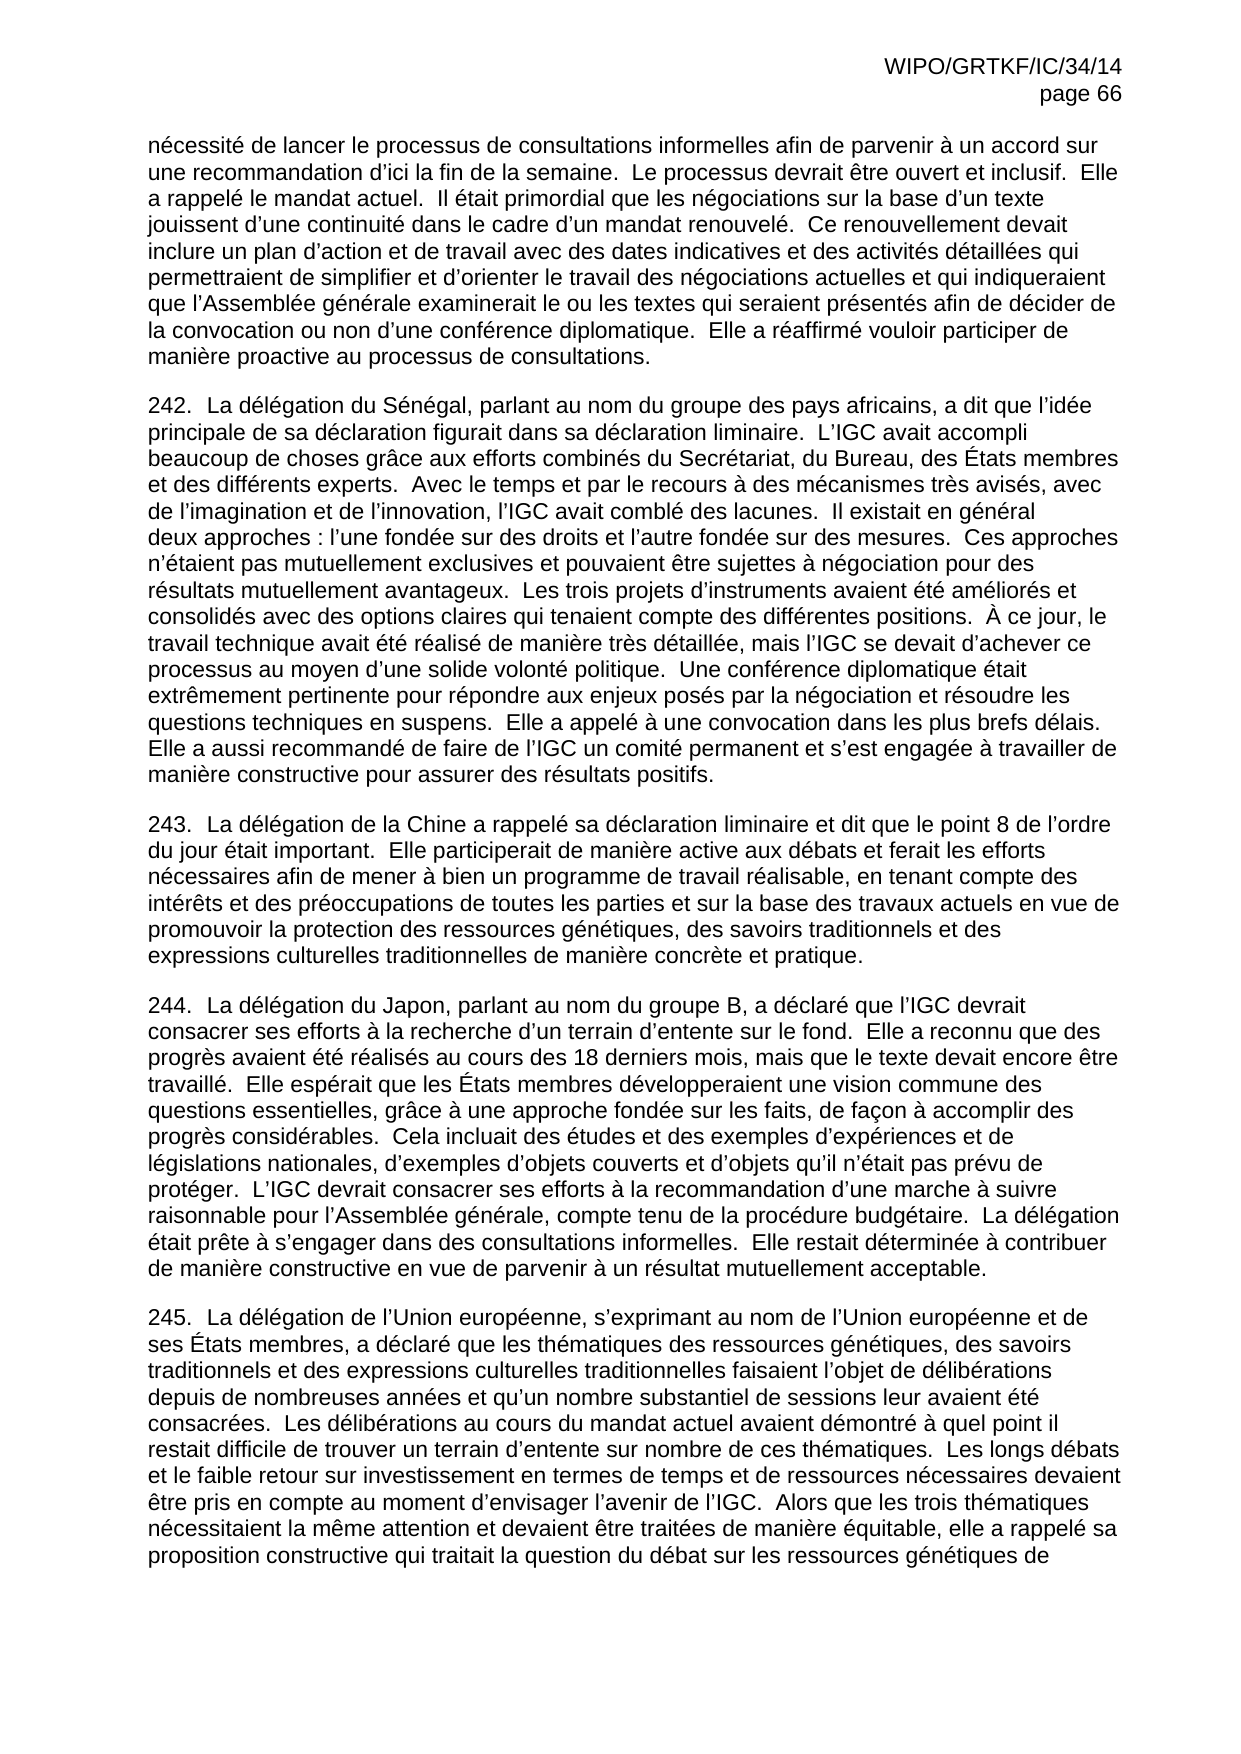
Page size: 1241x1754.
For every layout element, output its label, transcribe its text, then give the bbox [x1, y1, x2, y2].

text La délégation du Sénégal, parlant au nom du groupe des pays africains, a dit que l’idée principale de sa déclaration figurait dans sa déclaration liminaire. L’IGC avait accompli beaucoup de choses grâce aux efforts combinés du Secrétariat, du Bureau, des États membres et des différents experts. Avec le temps et par le recours à des mécanismes très avisés, avec de l’imagination et de l’innovation, l’IGC avait comblé des lacunes. Il existait en général deux approches : l’une fondée sur des droits et l’autre fondée sur des mesures. Ces approches n’étaient pas mutuellement exclusives et pouvaient être sujettes à négociation pour des résultats mutuellement avantageux. Les trois projets d’instruments avaient été améliorés et consolidés avec des options claires qui tenaient compte des différentes positions. À ce jour, le travail technique avait été réalisé de manière très détaillée, mais l’IGC se devait d’achever ce processus au moyen d’une solide volonté politique. Une conférence diplomatique était extrêmement pertinente pour répondre aux enjeux posés par la négociation et résoudre les questions techniques en suspens. Elle a appelé à une convocation dans les plus brefs délais. Elle a aussi recommandé de faire de l’IGC un comité permanent et s’est engagée à travailler de manière constructive pour assurer des résultats positifs. [148, 392, 1122, 788]
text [148, 1304, 1122, 1568]
text La délégation du Japon, parlant au nom du groupe B, a déclaré que l’IGC devrait consacrer ses efforts à la recherche d’un terrain d’entente sur le fond. Elle a reconnu que des progrès avaient été réalisés au cours des 18 derniers mois, mais que le texte devait encore être travaillé. Elle espérait que les États membres développeraient une vision commune des questions essentielles, grâce à une approche fondée sur les faits, de façon à accomplir des progrès considérables. Cela incluait des études et des exemples d’expériences et de législations nationales, d’exemples d’objets couverts et d’objets qu’il n’était pas prévu de protéger. L’IGC devrait consacrer ses efforts à la recommandation d’une marche à suivre raisonnable pour l’Assemblée générale, compte tenu de la procédure budgétaire. La délégation était prête à s’engager dans des consultations informelles. Elle restait déterminée à contribuer de manière constructive en vue de parvenir à un résultat mutuellement acceptable. [148, 992, 1122, 1281]
text La délégation de la Chine a rappelé sa déclaration liminaire et dit que le point 8 de l’ordre du jour était important. Elle participerait de manière active aux débats et ferait les efforts nécessaires afin de mener à bien un programme de travail réalisable, en tenant compte des intérêts et des préoccupations de toutes les parties et sur la base des travaux actuels en vue de promouvoir la protection des ressources génétiques, des savoirs traditionnels et des expressions culturelles traditionnelles de manière concrète et pratique. [148, 811, 1122, 969]
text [148, 132, 1122, 369]
